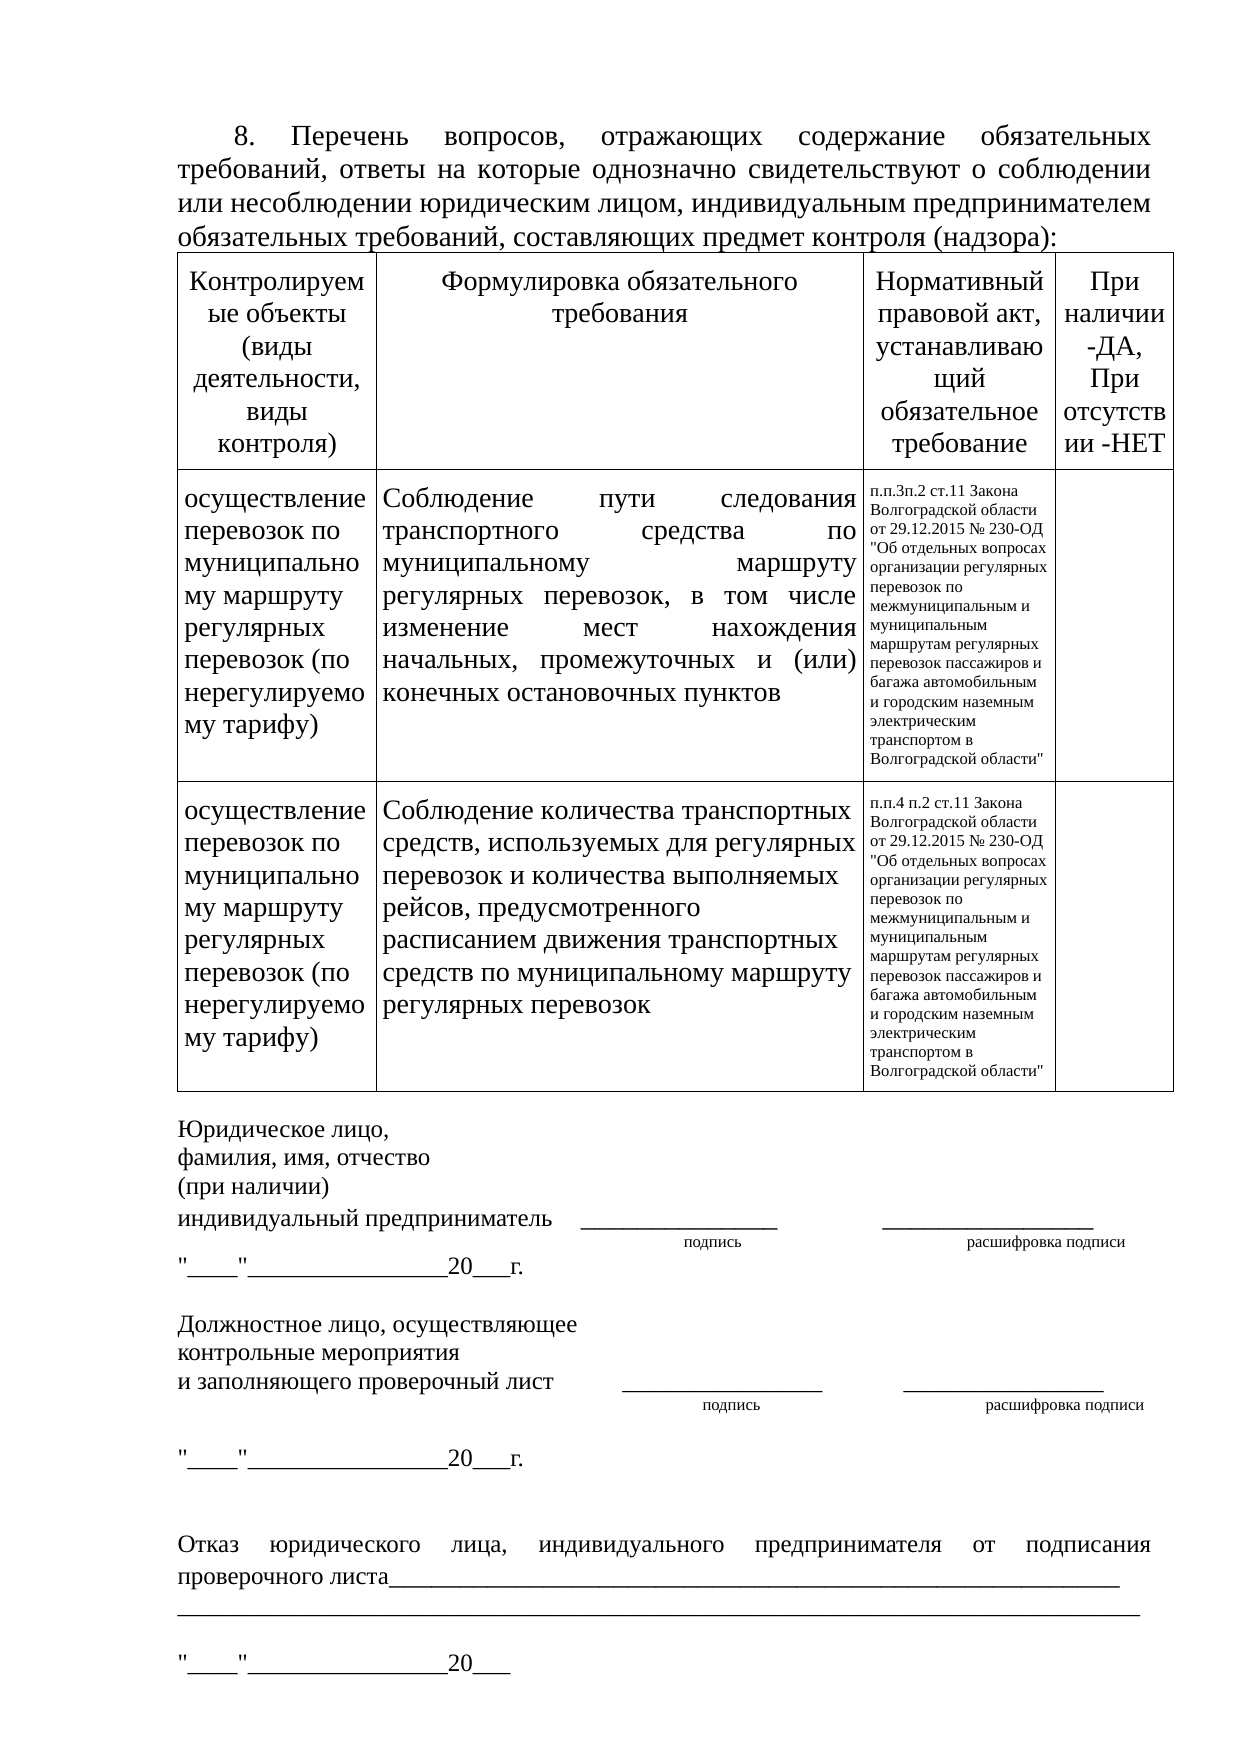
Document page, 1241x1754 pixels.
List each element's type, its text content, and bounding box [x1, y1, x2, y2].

table_cell осуществление перевозок по муниципальному маршруту регулярных перевозок (по нерегулируемому тарифу) [178, 782, 376, 1091]
table_cell [1056, 470, 1173, 781]
text 8. Перечень вопросов, отражающих содержание обязательных требований, ответы на которые однозначно свидетельствуют о соблюдении или несоблюдении юридическим лицом, индивидуальным предпринимателем обязательных требований, составляющих предмет контроля (надзора): [177, 118, 1152, 252]
table_header Нормативный правовой акт, устанавливающий обязательное требование [864, 253, 1055, 469]
text подпись расшифровка подписи [177, 1232, 1152, 1251]
table_cell осуществление перевозок по муниципальному маршруту регулярных перевозок (по нерегулируемому тарифу) [178, 470, 376, 781]
text "____"________________20___г. [177, 1251, 1152, 1280]
text Отказ юридического лица, индивидуального предпринимателя от подписания проверочного листа____________________________________________________ [177, 1529, 1152, 1590]
table_cell п.п.4 п.2 ст.11 Закона Волгоградской области от 29.12.2015 № 230-ОД "Об отдельных вопросах организации регулярных перевозок по межмуниципальным и муниципальным маршрутам регулярных перевозок пассажиров и багажа автомобильным и городским наземным электрическим транспортом в Волгоградской области" [864, 782, 1055, 1091]
text контрольные мероприятия [177, 1337, 1152, 1366]
text Юридическое лицо, [177, 1117, 1152, 1142]
table_header Контролируемые объекты (виды деятельности, виды контроля) [178, 253, 376, 469]
table_header Формулировка обязательного требования [377, 253, 863, 469]
text (при наличии) [177, 1171, 1152, 1199]
text подпись расшифровка подписи [177, 1395, 1152, 1414]
text "____"________________20___г. [177, 1443, 1152, 1472]
table_cell Соблюдение количества транспортных средств, используемых для регулярных перевозок и количества выполняемых рейсов, предусмотренного расписанием движения транспортных средств по муниципальному маршруту регулярных перевозок [377, 782, 863, 1091]
table_cell п.п.3п.2 ст.11 Закона Волгоградской области от 29.12.2015 № 230-ОД "Об отдельных вопросах организации регулярных перевозок по межмуниципальным и муниципальным маршрутам регулярных перевозок пассажиров и багажа автомобильным и городским наземным электрическим транспортом в Волгоградской области" [864, 470, 1055, 781]
table_cell [1056, 782, 1173, 1091]
table_cell Соблюдение пути следования транспортного средства по муниципальному маршруту регулярных перевозок, в том числе изменение мест нахождения начальных, промежуточных и (или) конечных остановочных пунктов [377, 470, 863, 781]
text и заполняющего проверочный лист ________________ ________________ [177, 1366, 1152, 1395]
text "____"________________20___ [177, 1648, 1152, 1676]
text _____________________________________________________________________________ [177, 1590, 1152, 1619]
text индивидуальный предприниматель ______________ _______________ [177, 1199, 1152, 1232]
text фамилия, имя, отчество [177, 1142, 1152, 1171]
table_header При наличии-ДА, При отсутствии -НЕТ [1056, 253, 1173, 469]
text Должностное лицо, осуществляющее [177, 1309, 1152, 1337]
